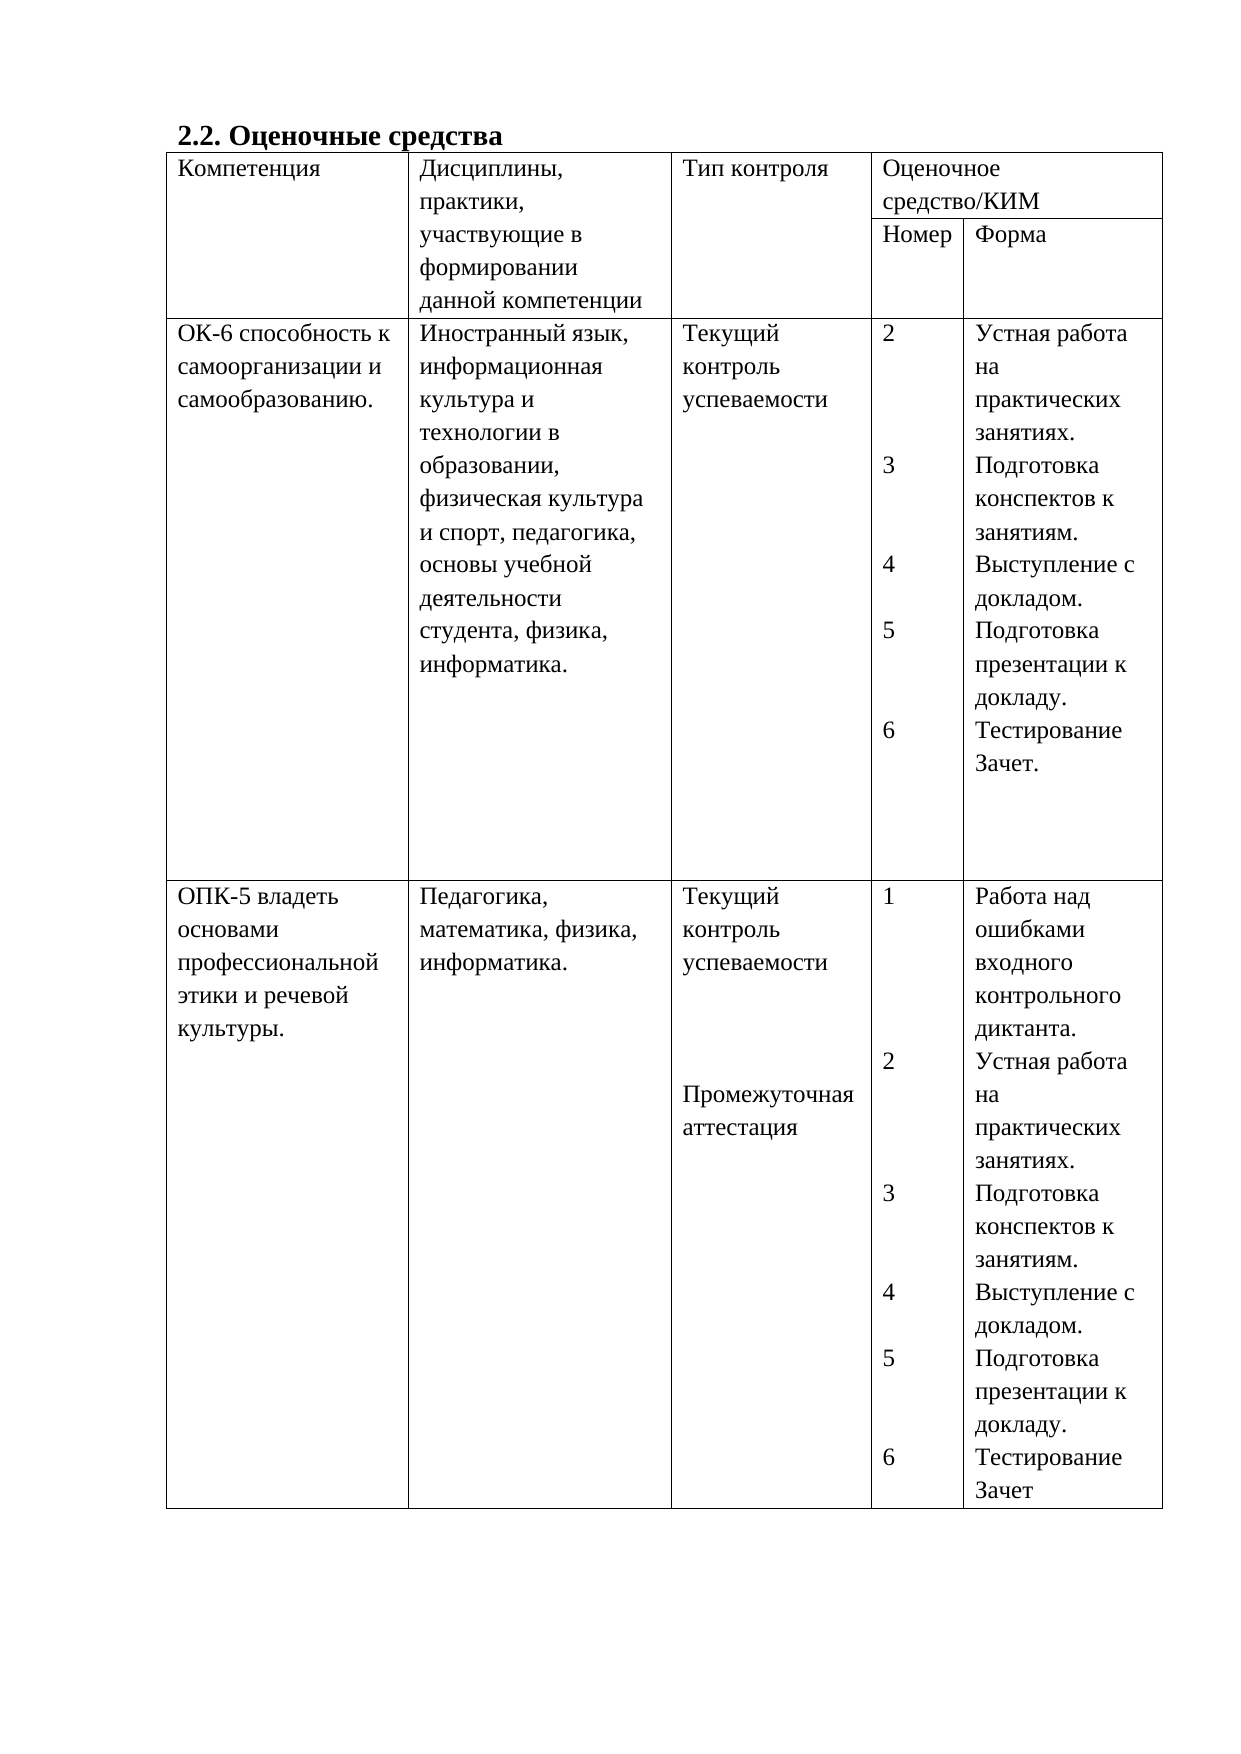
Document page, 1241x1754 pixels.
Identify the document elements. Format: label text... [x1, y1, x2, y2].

table_cell Работа над ошибками входного контрольного диктанта. Устная работа на практических занятиях. Подготовка конспектов к занятиям. Выступление с докладом. Подготовка презентации к докладу. Тестирование Зачет [964, 881, 1162, 1508]
table_cell Номер [872, 219, 963, 317]
table_header Компетенция [167, 153, 408, 317]
table_cell Форма [964, 219, 1162, 317]
table_header Тип контроля [672, 153, 871, 317]
text 2.2. Оценочные средства [177, 118, 1152, 152]
table_cell Устная работа на практических занятиях. Подготовка конспектов к занятиям. Выступление с докладом. Подготовка презентации к докладу. Тестирование Зачет. [964, 319, 1162, 880]
table_cell ОПК-5 владеть основами профессиональной этики и речевой культуры. [167, 881, 408, 1508]
table_cell 1 2 3 4 5 6 [872, 881, 963, 1508]
table_cell Иностранный язык, информационная культура и технологии в образовании, физическая культура и спорт, педагогика, основы учебной деятельности студента, физика, информатика. [409, 319, 671, 880]
table_cell 2 3 4 5 6 [872, 319, 963, 880]
table_header Оценочное средство/КИМ [872, 153, 1162, 218]
table_header Дисциплины, практики, участвующие в формировании данной компетенции [409, 153, 671, 317]
table_cell Текущий контроль успеваемости [672, 319, 871, 880]
table_cell ОК-6 способность к самоорганизации и самообразованию. [167, 319, 408, 880]
table_cell Текущий контроль успеваемости Промежуточная аттестация [672, 881, 871, 1508]
table_cell Педагогика, математика, физика, информатика. [409, 881, 671, 1508]
